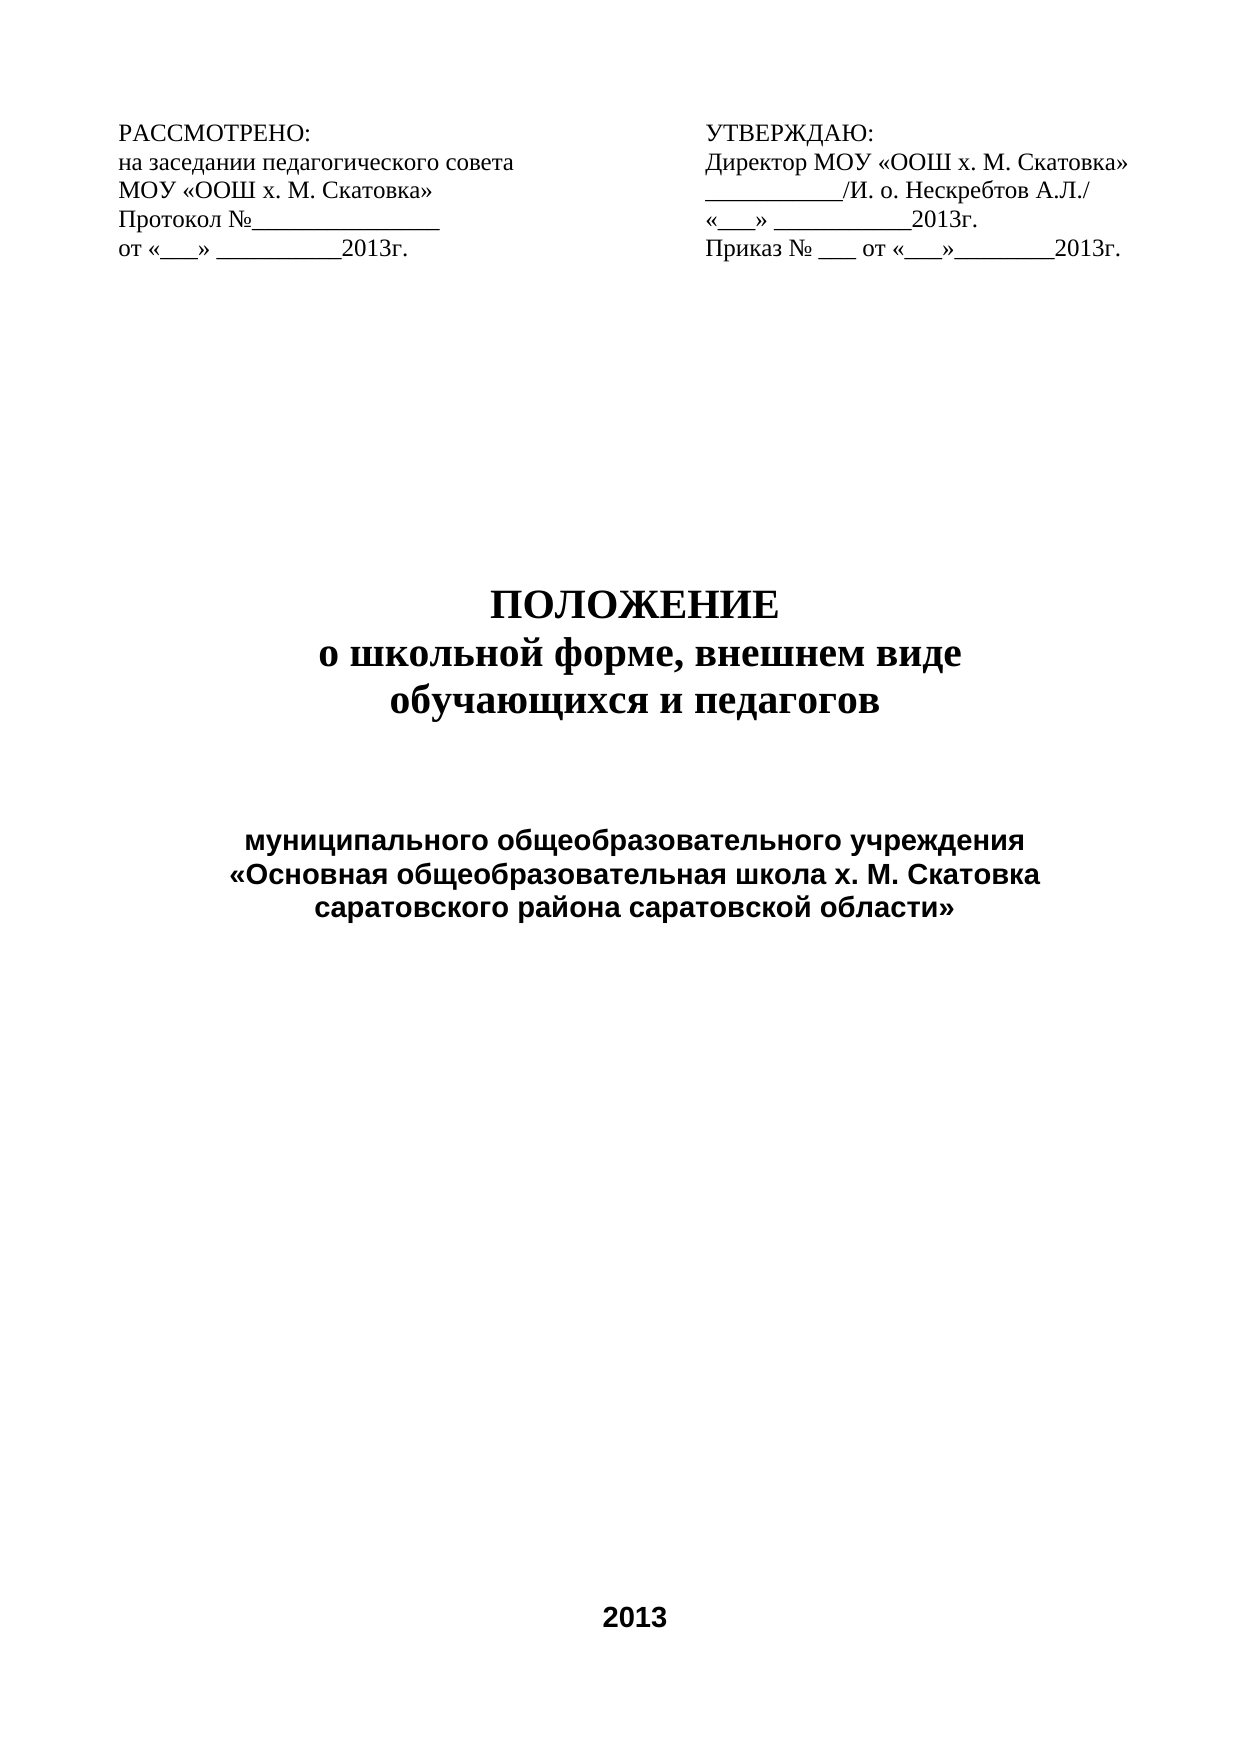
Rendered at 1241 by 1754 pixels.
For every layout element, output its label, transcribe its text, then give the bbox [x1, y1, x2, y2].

text о школьной форме, внешнем виде [118, 627, 1152, 675]
text саратовского района саратовской области» [118, 891, 1152, 924]
text «Основная общеобразовательная школа х. М. Скатовка [118, 857, 1152, 891]
text обучающихся и педагогов [118, 675, 1152, 723]
text ПОЛОЖЕНИЕ [118, 579, 1152, 627]
table_header РАССМОТРЕНО: на заседании педагогического совета МОУ «ООШ х. М. Скатовка» Протокол №_______________ от «___» __________2013г. [107, 118, 694, 262]
table_header УТВЕРЖДАЮ: Директор МОУ «ООШ х. М. Скатовка» ___________/И. о. Нескребтов А.Л./ «___» ___________2013г. Приказ № ___ от «___»________2013г. [694, 118, 1193, 262]
text муниципального общеобразовательного учреждения [118, 823, 1152, 857]
text 2013 [118, 1600, 1152, 1633]
